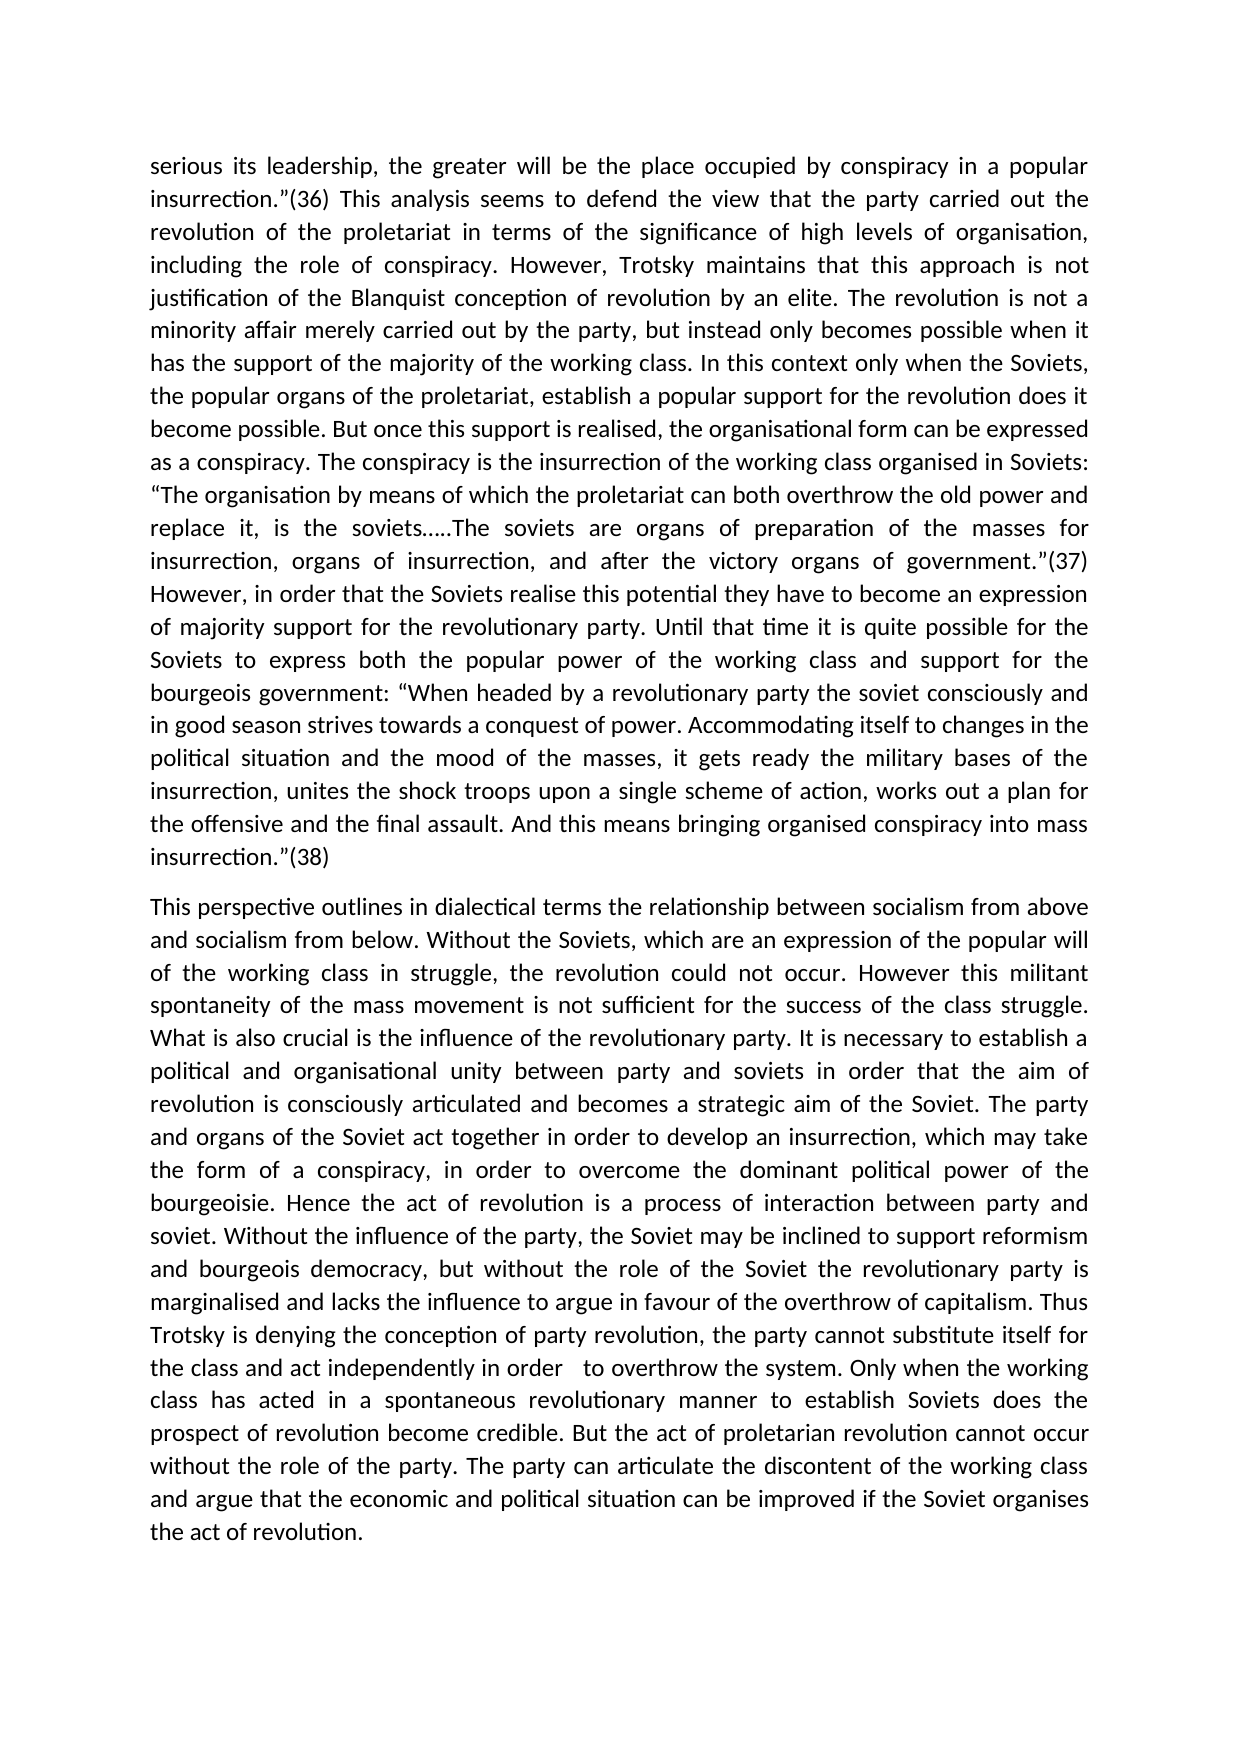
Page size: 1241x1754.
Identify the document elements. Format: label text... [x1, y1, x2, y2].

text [150, 150, 1090, 872]
text This perspective outlines in dialectical terms the relationship between socialism from above and socialism from below. Without the Soviets, which are an expression of the popular will of the working class in struggle, the revolution could not occur. However this militant spontaneity of the mass movement is not sufficient for the success of the class struggle. What is also crucial is the influence of the revolutionary party. It is necessary to establish a political and organisational unity between party and soviets in order that the aim of revolution is consciously articulated and becomes a strategic aim of the Soviet. The party and organs of the Soviet act together in order to develop an insurrection, which may take the form of a conspiracy, in order to overcome the dominant political power of the bourgeoisie. Hence the act of revolution is a process of interaction between party and soviet. Without the influence of the party, the Soviet may be inclined to support reformism and bourgeois democracy, but without the role of the Soviet the revolutionary party is marginalised and lacks the influence to argue in favour of the overthrow of capitalism. Thus Trotsky is denying the conception of party revolution, the party cannot substitute itself for the class and act independently in order to overthrow the system. Only when the working class has acted in a spontaneous revolutionary manner to establish Soviets does the prospect of revolution become credible. But the act of proletarian revolution cannot occur without the role of the party. The party can articulate the discontent of the working class and argue that the economic and political situation can be improved if the Soviet organises the act of revolution. [150, 891, 1090, 1547]
